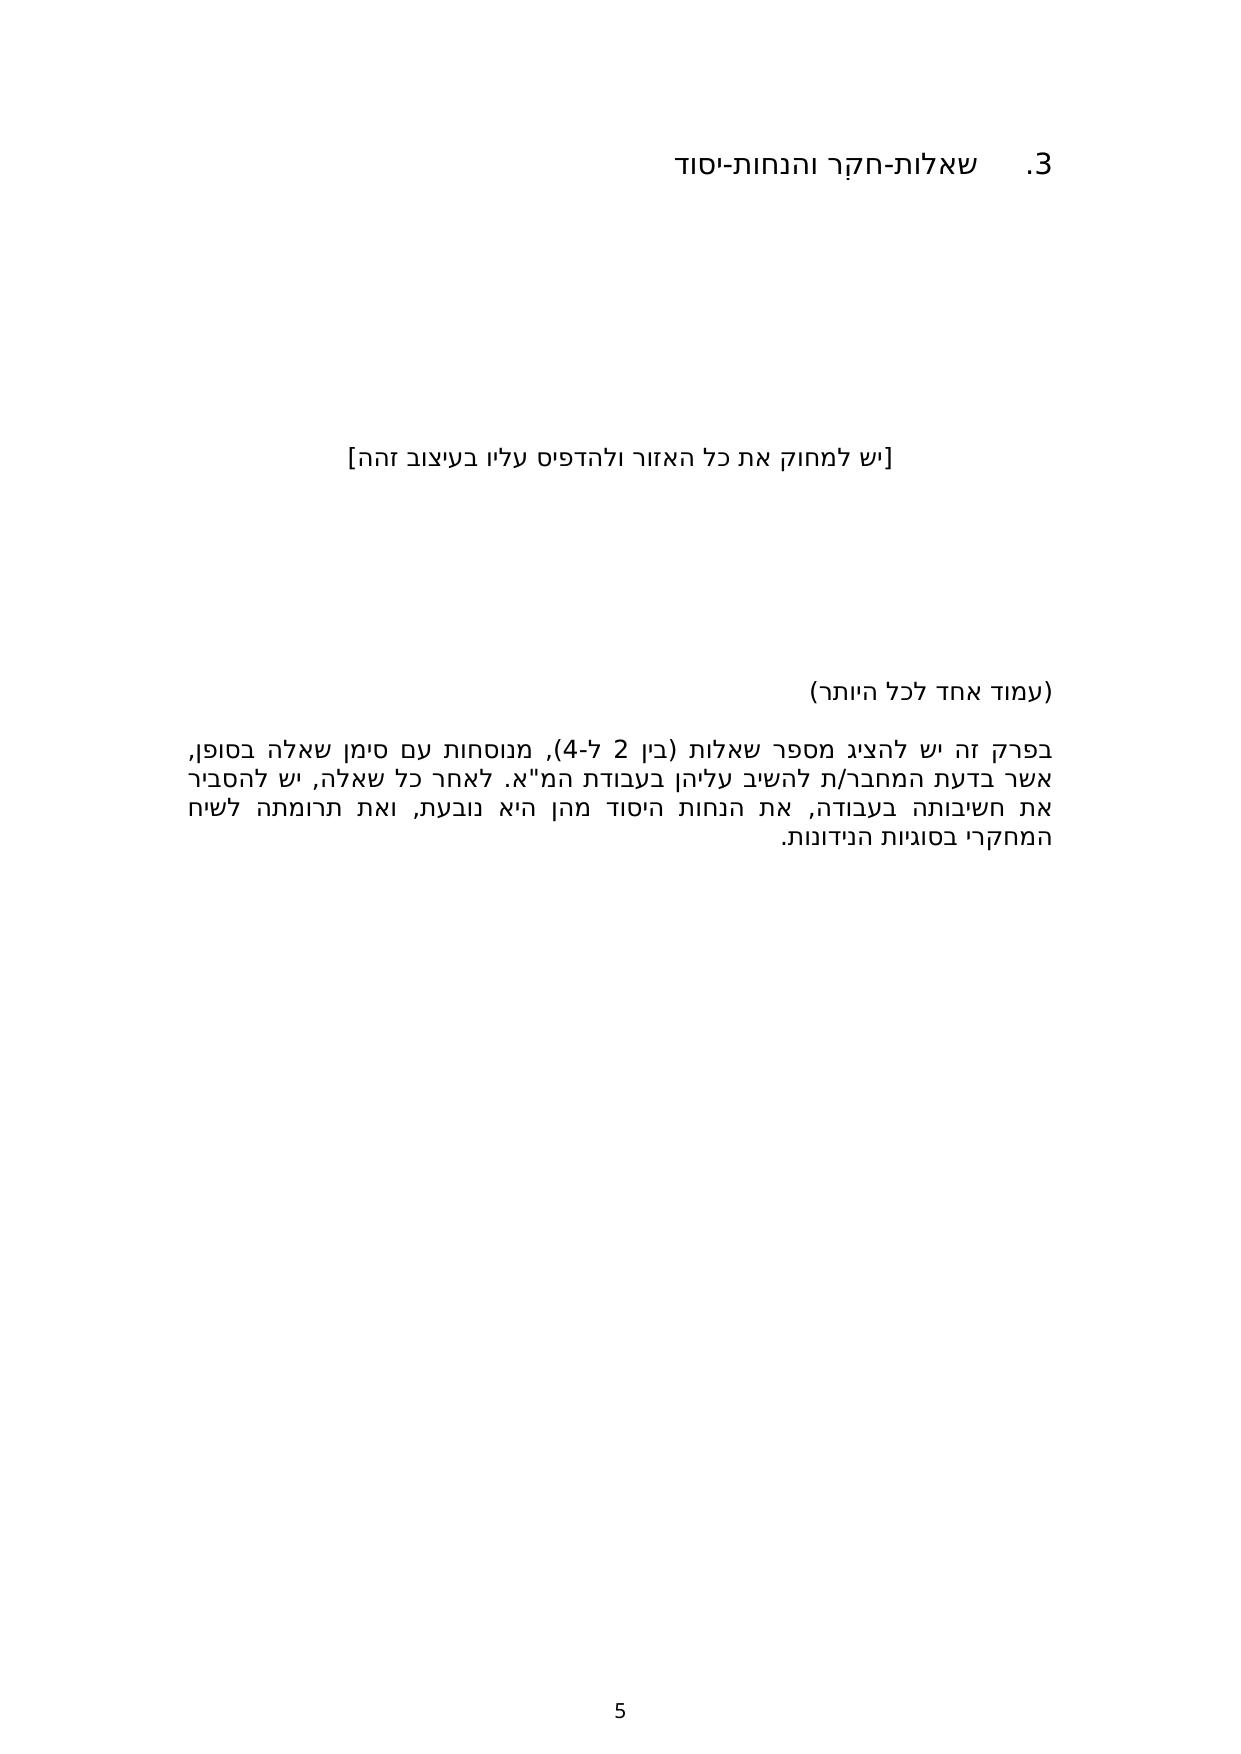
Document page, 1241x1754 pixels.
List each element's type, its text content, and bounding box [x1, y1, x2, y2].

text [יש למחוק את כל האזור ולהדפיס עליו בעיצוב זהה] [187, 443, 1053, 473]
text (עמוד אחד לכל היותר) [187, 677, 1053, 706]
text בפרק זה יש להציג מספר שאלות (בין 2 ל-4), מנוסחות עם סימן שאלה בסופן, אשר בדעת המחבר/ת להשיב עליהן בעבודת המ"א. לאחר כל שאלה, יש להסביר את חשיבותה בעבודה, את הנחות היסוד מהן היא נובעת, ואת תרומתה לשיח המחקרי בסוגיות הנידונות. [187, 735, 1053, 852]
text 3. שאלות-חקר והנחות-יסוד [187, 147, 1053, 181]
